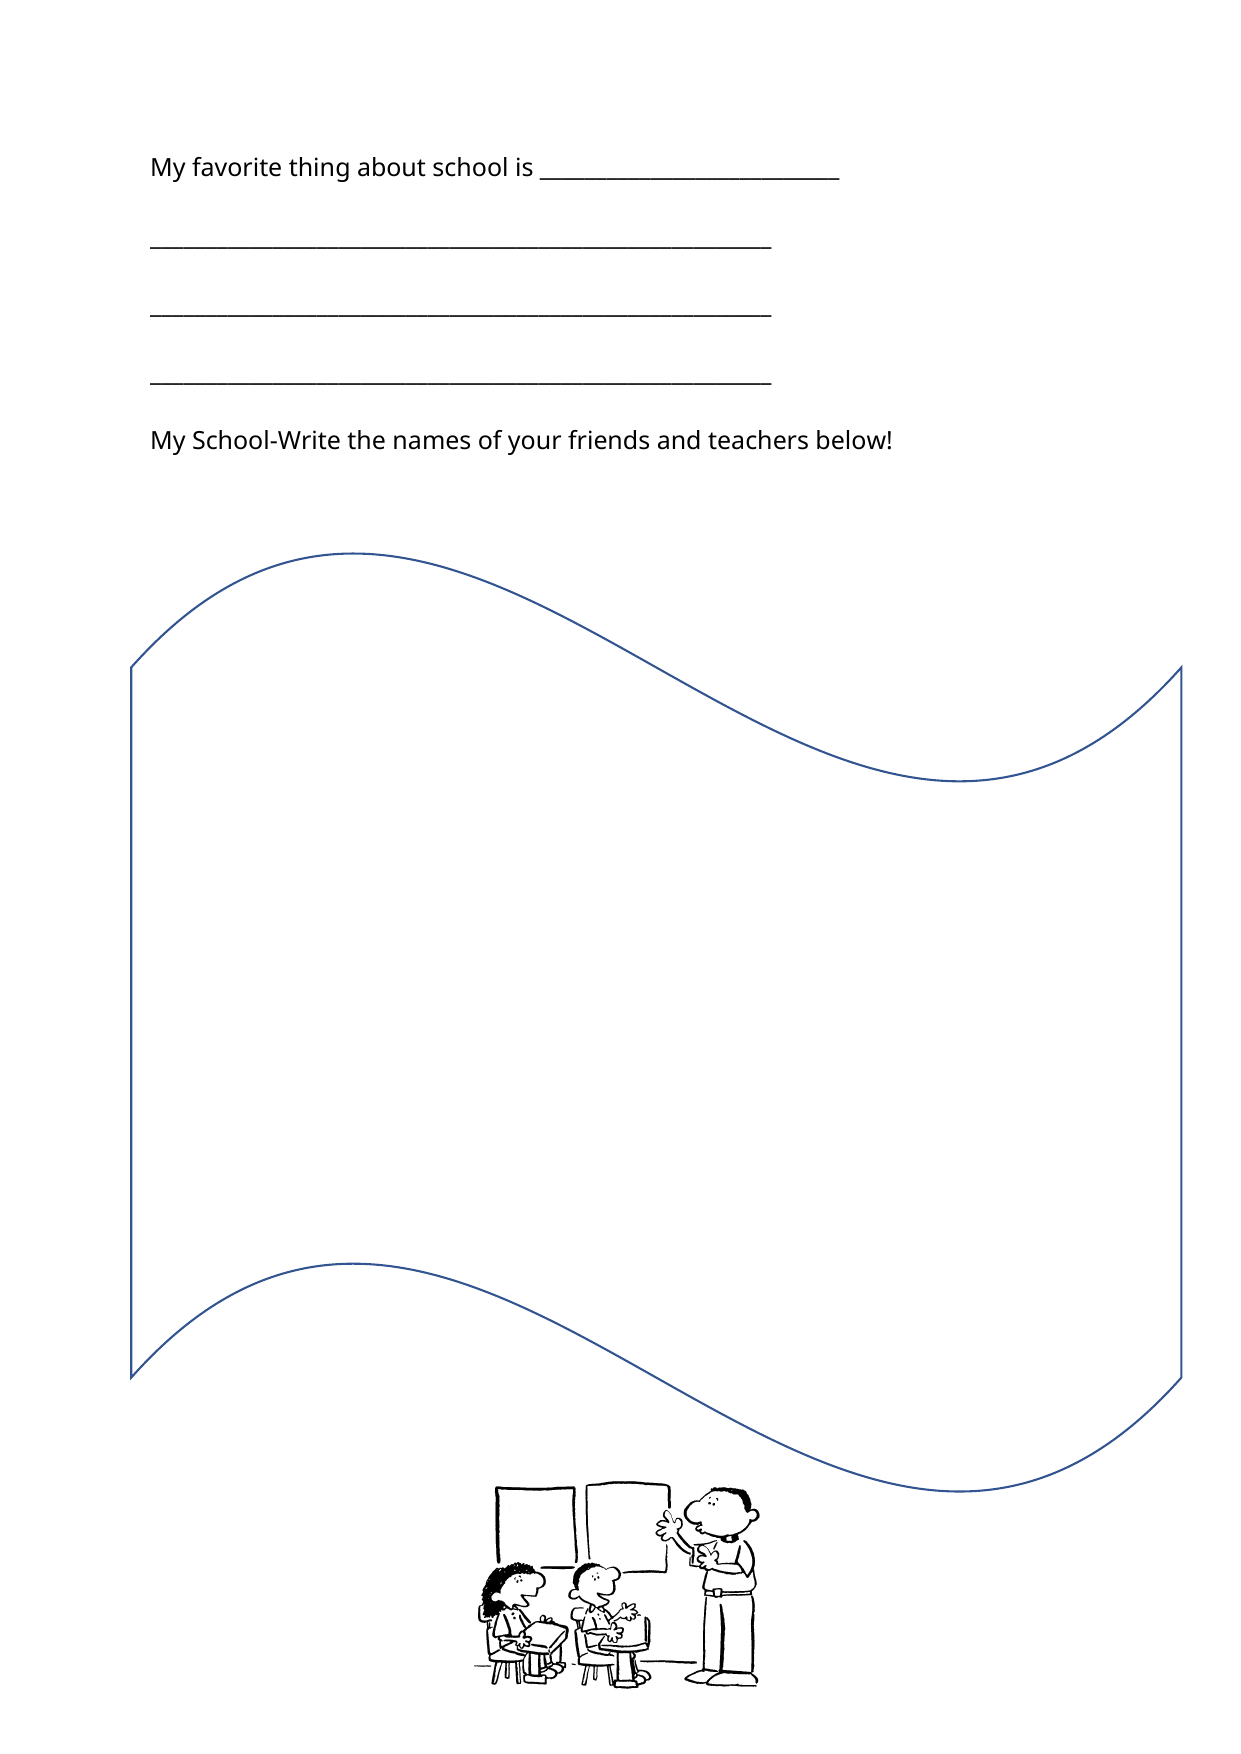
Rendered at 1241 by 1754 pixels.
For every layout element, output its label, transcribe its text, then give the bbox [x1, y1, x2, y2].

text My favorite thing about school is ___________________________ [150, 150, 1090, 184]
text My School-Write the names of your friends and teachers below! [150, 422, 1090, 457]
text ________________________________________________________ [150, 354, 1090, 388]
picture [473, 1478, 762, 1690]
text ________________________________________________________ [150, 218, 1090, 252]
text ________________________________________________________ [150, 286, 1090, 320]
